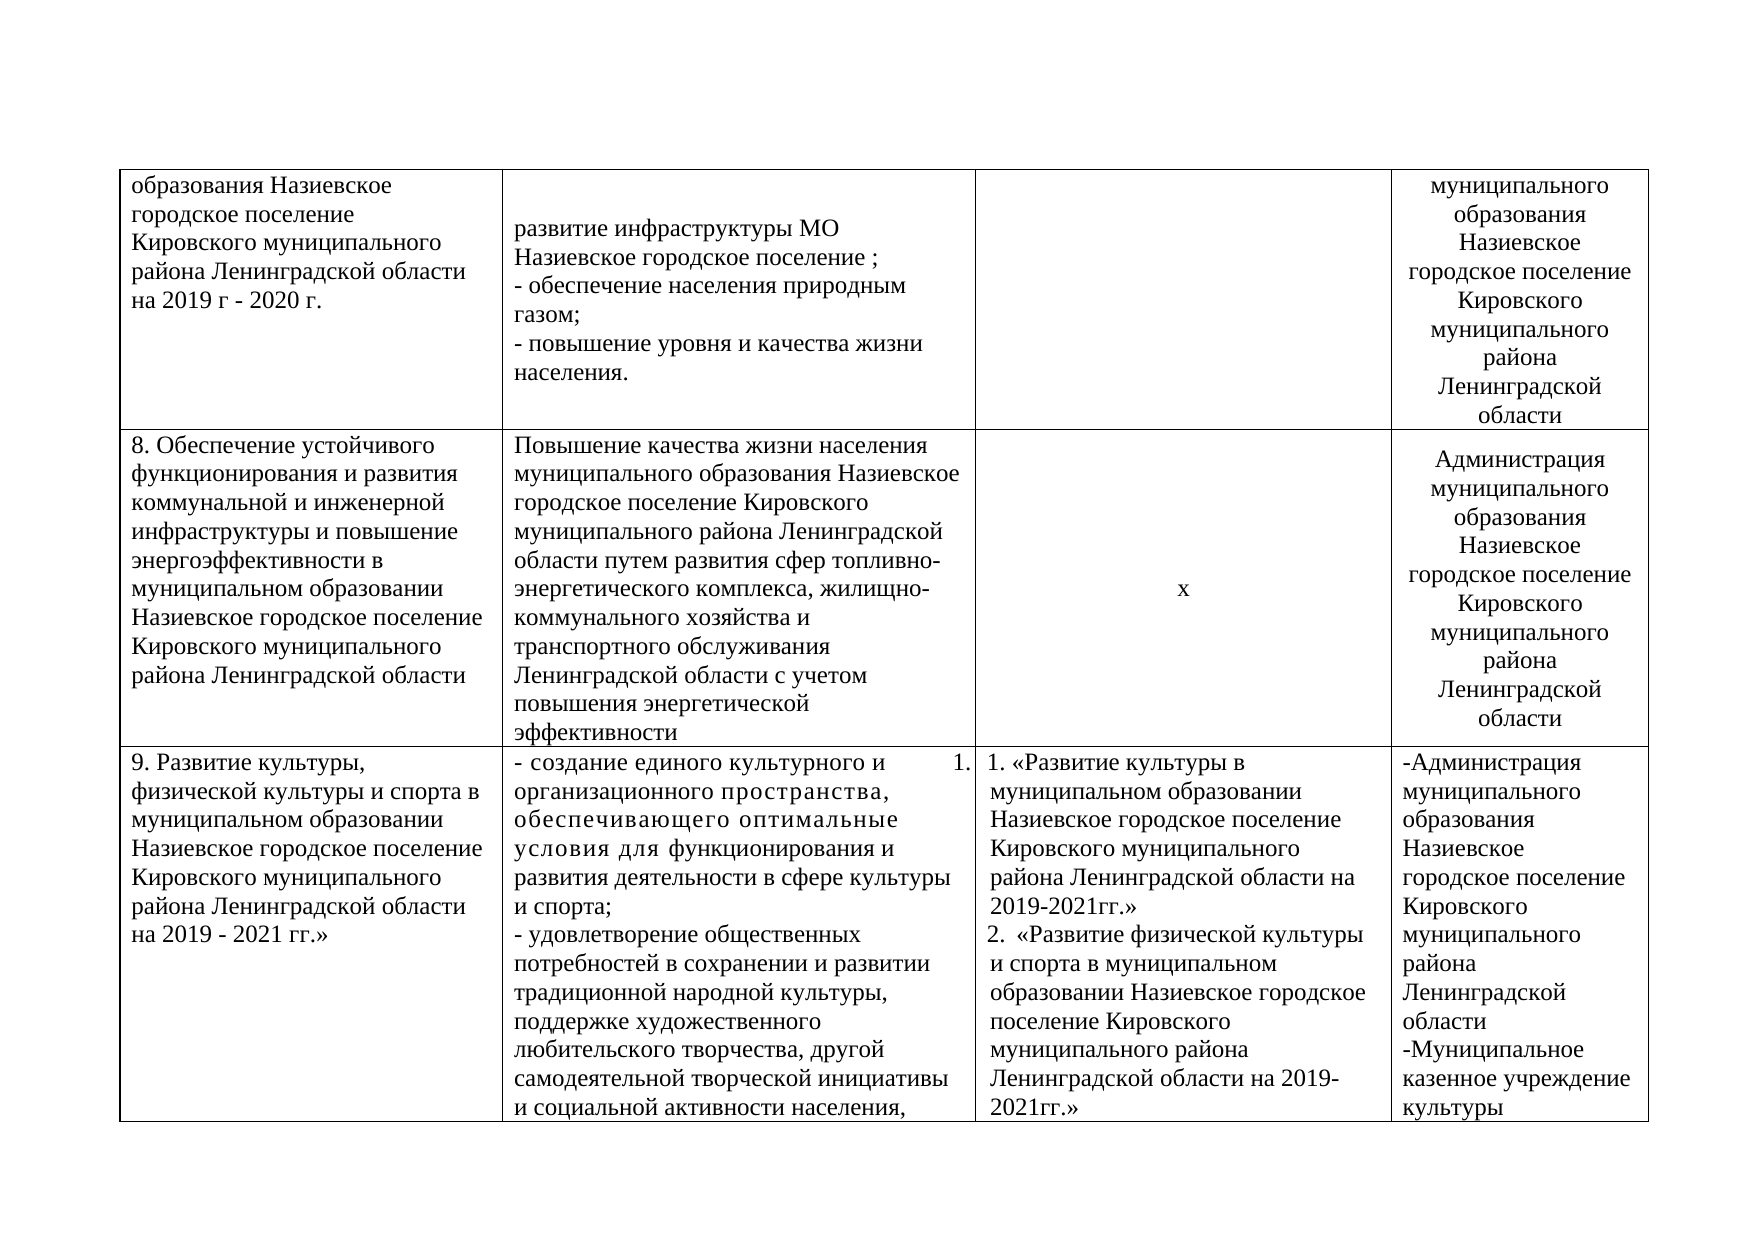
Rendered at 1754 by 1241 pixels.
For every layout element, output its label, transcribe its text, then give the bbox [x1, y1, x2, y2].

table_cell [1392, 747, 1648, 1121]
table_cell 8. Обеспечение устойчивого функционирования и развития коммунальной и инженерной инфраструктуры и повышение энергоэффективности в муниципальном образовании Назиевское городское поселение Кировского муниципального района Ленинградской области [121, 430, 502, 746]
table_cell х [976, 430, 1391, 746]
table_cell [503, 170, 975, 429]
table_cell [121, 747, 502, 1121]
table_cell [1392, 170, 1648, 429]
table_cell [976, 747, 1391, 1121]
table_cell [503, 747, 975, 1121]
table_cell Администрация муниципального образования Назиевское городское поселение Кировского муниципального района Ленинградской области [1392, 430, 1648, 746]
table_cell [121, 170, 502, 429]
table_cell х [976, 170, 1391, 429]
table_cell Повышение качества жизни населения муниципального образования Назиевское городское поселение Кировского муниципального района Ленинградской области путем развития сфер топливно-энергетического комплекса, жилищно-коммунального хозяйства и транспортного обслуживания Ленинградской области с учетом повышения энергетической эффективности [503, 430, 975, 746]
